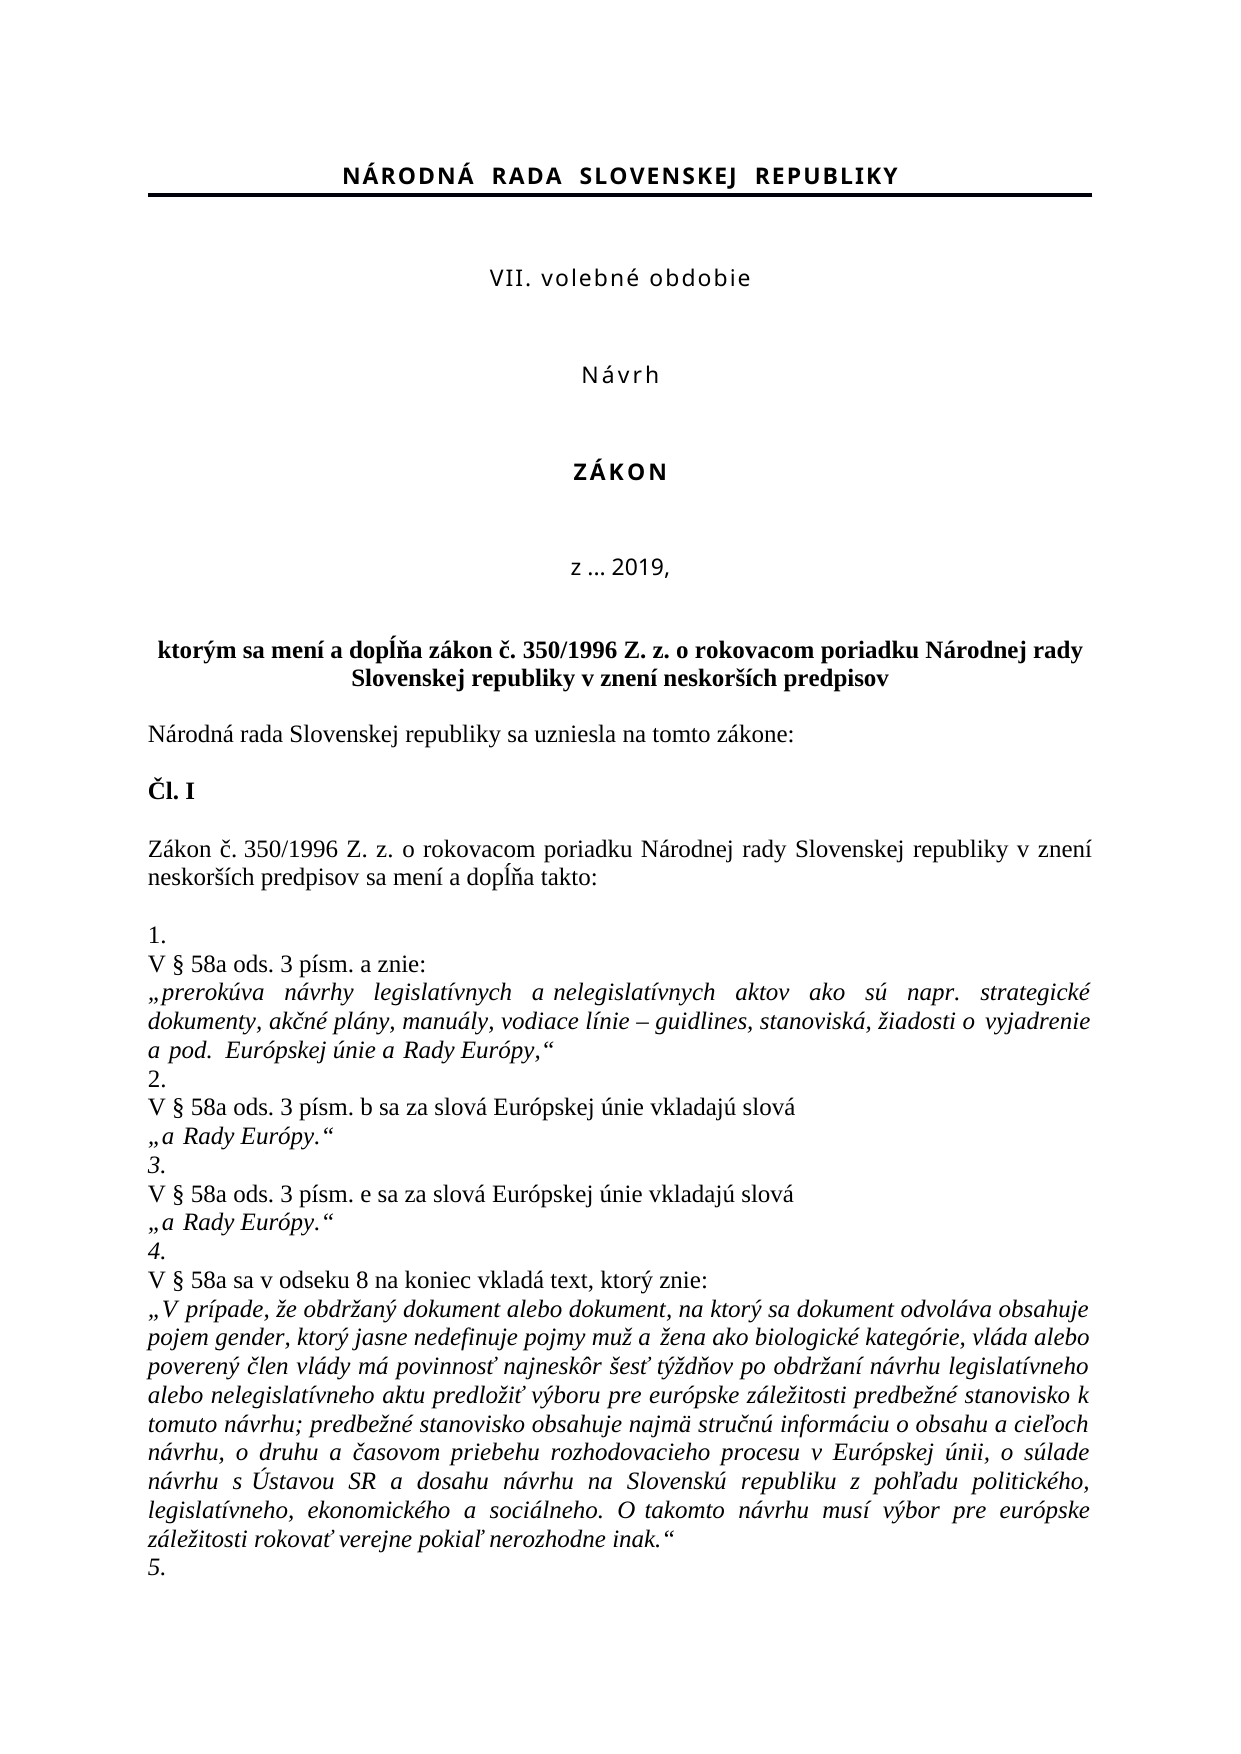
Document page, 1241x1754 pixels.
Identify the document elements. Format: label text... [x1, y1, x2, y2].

text NÁRODNÁ RADA SLOVENSKEJ REPUBLIKY [148, 160, 1092, 193]
text z ... 2019, [148, 550, 1092, 582]
text zákon [148, 456, 1092, 487]
text „a Rady Európy.“ [148, 1207, 1092, 1236]
text 2. [148, 1064, 1092, 1092]
text Zákon č. 350/1996 Z. z. o rokovacom poriadku Národnej rady Slovenskej republiky v znení neskorších predpisov sa mení a dopĺňa takto: [148, 834, 1092, 891]
text ktorým sa mení a dopĺňa zákon č. 350/1996 Z. z. o rokovacom poriadku Národnej rady Slovenskej republiky v znení neskorších predpisov [148, 635, 1092, 692]
text V § 58a ods. 3 písm. e sa za slová Európskej únie vkladajú slová [148, 1179, 1092, 1207]
text „a Rady Európy.“ [148, 1121, 1092, 1150]
text 3. [148, 1150, 1092, 1179]
text Národná rada Slovenskej republiky sa uzniesla na tomto zákone: [148, 719, 1092, 747]
text V § 58a ods. 3 písm. b sa za slová Európskej únie vkladajú slová [148, 1092, 1092, 1121]
text „prerokúva návrhy legislatívnych a nelegislatívnych aktov ako sú napr. strategické dokumenty, akčné plány, manuály, vodiace línie – guidlines, stanoviská, žiadosti o vyjadrenie a pod. Európskej únie a Rady Európy,“ [148, 977, 1092, 1064]
text Návrh [148, 359, 1092, 390]
text V § 58a ods. 3 písm. a znie: [148, 949, 1092, 977]
text 1. [148, 920, 1092, 949]
text „V prípade, že obdržaný dokument alebo dokument, na ktorý sa dokument odvoláva obsahuje pojem gender, ktorý jasne nedefinuje pojmy muž a žena ako biologické kategórie, vláda alebo poverený člen vlády má povinnosť najneskôr šesť týždňov po obdržaní návrhu legislatívneho alebo nelegislatívneho aktu predložiť výboru pre európske záležitosti predbežné stanovisko k tomuto návrhu; predbežné stanovisko obsahuje najmä stručnú informáciu o obsahu a cieľoch návrhu, o druhu a časovom priebehu rozhodovacieho procesu v Európskej únii, o súlade návrhu s Ústavou SR a dosahu návrhu na Slovenskú republiku z pohľadu politického, legislatívneho, ekonomického a sociálneho. O takomto návrhu musí výbor pre európske záležitosti rokovať verejne pokiaľ nerozhodne inak.“ [148, 1294, 1092, 1552]
text 4. [148, 1236, 1092, 1265]
text VII. volebné obdobie [148, 262, 1092, 293]
text V § 58a sa v odseku 8 na koniec vkladá text, ktorý znie: [148, 1265, 1092, 1294]
text 5. [148, 1552, 1092, 1581]
text Čl. I [148, 776, 1092, 805]
